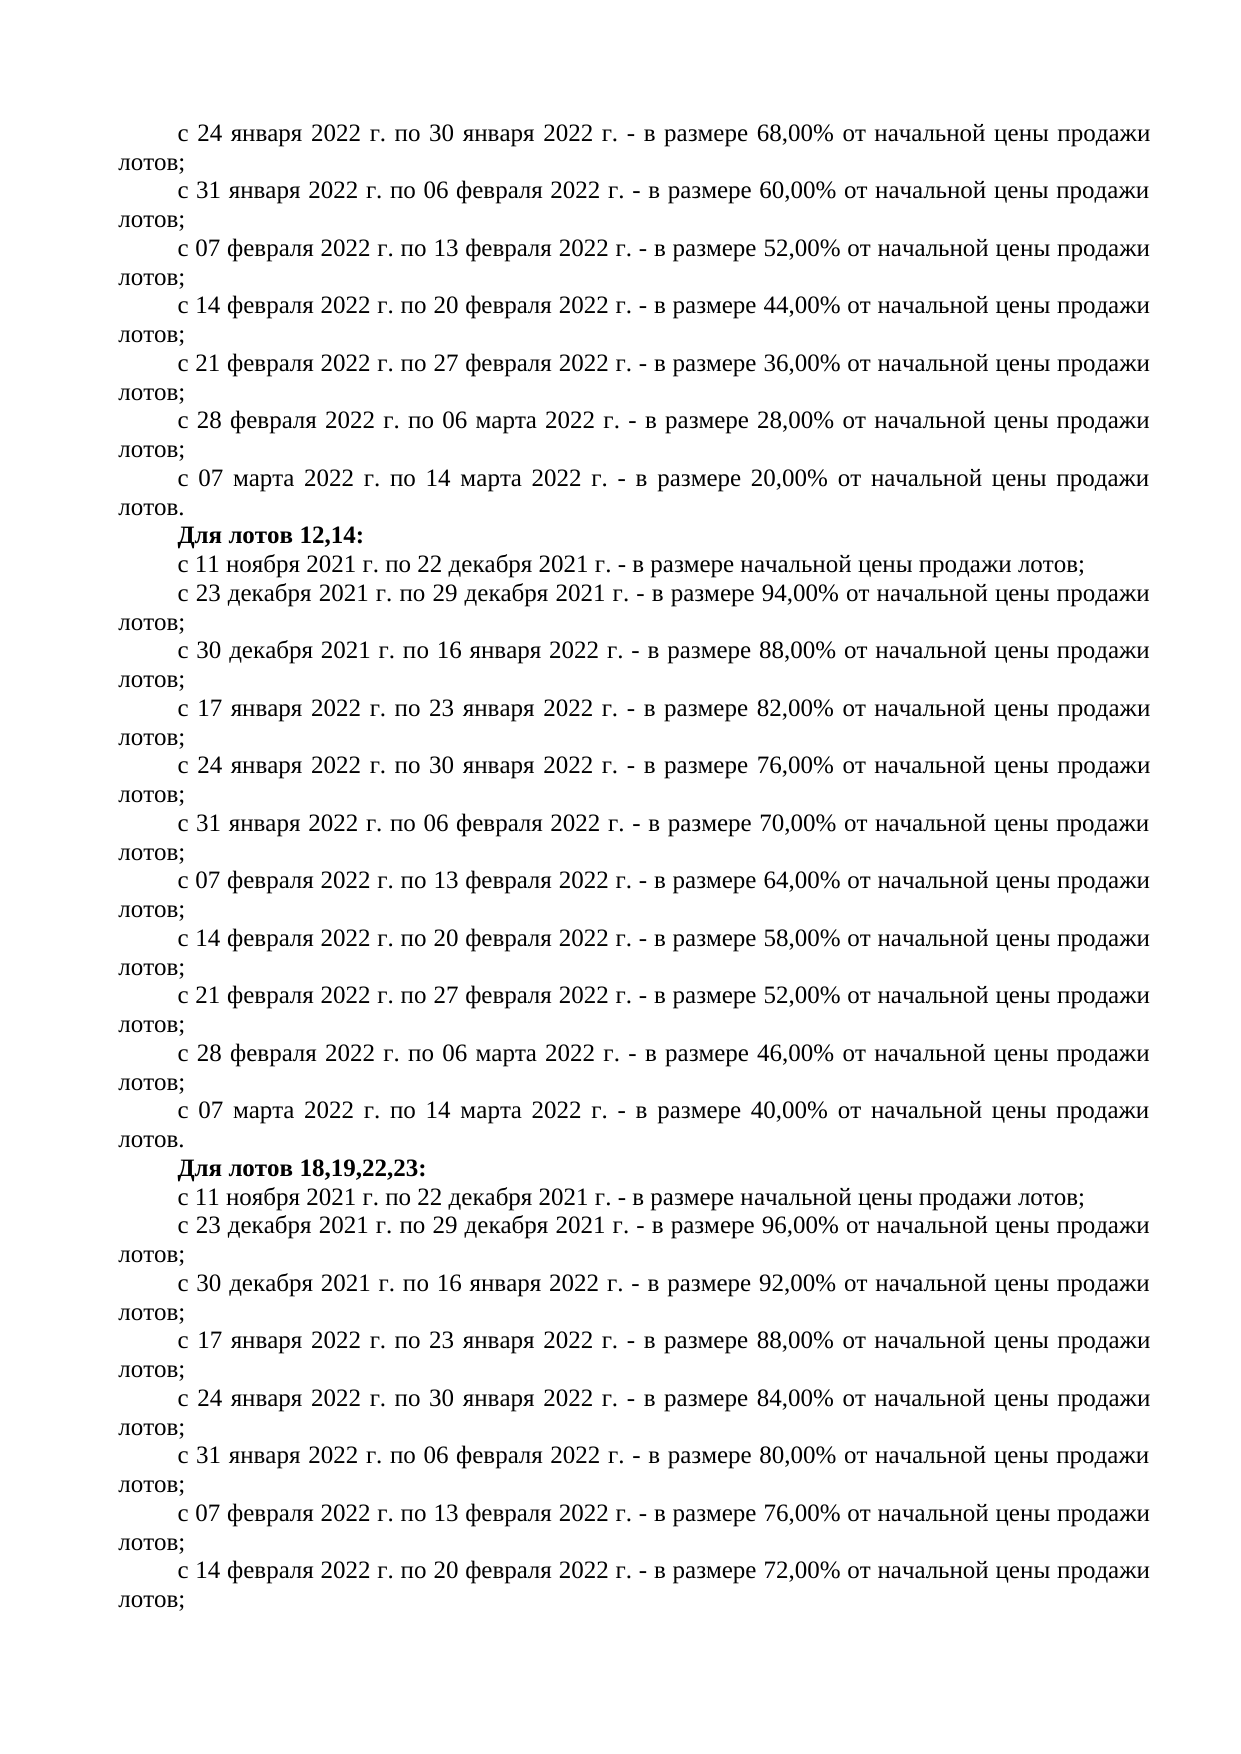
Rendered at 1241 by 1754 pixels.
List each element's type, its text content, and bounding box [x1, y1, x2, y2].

text с 11 ноября 2021 г. по 22 декабря 2021 г. - в размере начальной цены продажи лотов; [118, 1182, 1151, 1211]
text с 31 января 2022 г. по 06 февраля 2022 г. - в размере 70,00% от начальной цены продажи лотов; [118, 808, 1151, 866]
text с 07 февраля 2022 г. по 13 февраля 2022 г. - в размере 76,00% от начальной цены продажи лотов; [118, 1498, 1151, 1556]
text с 07 февраля 2022 г. по 13 февраля 2022 г. - в размере 52,00% от начальной цены продажи лотов; [118, 233, 1151, 291]
text с 31 января 2022 г. по 06 февраля 2022 г. - в размере 60,00% от начальной цены продажи лотов; [118, 176, 1151, 233]
text с 11 ноября 2021 г. по 22 декабря 2021 г. - в размере начальной цены продажи лотов; [118, 549, 1151, 578]
text с 17 января 2022 г. по 23 января 2022 г. - в размере 88,00% от начальной цены продажи лотов; [118, 1326, 1151, 1383]
text Для лотов 12,14: [118, 521, 1151, 549]
text с 21 февраля 2022 г. по 27 февраля 2022 г. - в размере 36,00% от начальной цены продажи лотов; [118, 348, 1151, 406]
text с 07 марта 2022 г. по 14 марта 2022 г. - в размере 20,00% от начальной цены продажи лотов. [118, 463, 1151, 521]
text с 24 января 2022 г. по 30 января 2022 г. - в размере 76,00% от начальной цены продажи лотов; [118, 751, 1151, 808]
text с 14 февраля 2022 г. по 20 февраля 2022 г. - в размере 44,00% от начальной цены продажи лотов; [118, 291, 1151, 348]
text с 07 марта 2022 г. по 14 марта 2022 г. - в размере 40,00% от начальной цены продажи лотов. [118, 1096, 1151, 1153]
text с 30 декабря 2021 г. по 16 января 2022 г. - в размере 92,00% от начальной цены продажи лотов; [118, 1268, 1151, 1326]
text с 28 февраля 2022 г. по 06 марта 2022 г. - в размере 46,00% от начальной цены продажи лотов; [118, 1038, 1151, 1096]
text с 24 января 2022 г. по 30 января 2022 г. - в размере 84,00% от начальной цены продажи лотов; [118, 1383, 1151, 1441]
text с 31 января 2022 г. по 06 февраля 2022 г. - в размере 80,00% от начальной цены продажи лотов; [118, 1441, 1151, 1498]
text с 23 декабря 2021 г. по 29 декабря 2021 г. - в размере 94,00% от начальной цены продажи лотов; [118, 578, 1151, 636]
text с 07 февраля 2022 г. по 13 февраля 2022 г. - в размере 64,00% от начальной цены продажи лотов; [118, 866, 1151, 923]
text с 24 января 2022 г. по 30 января 2022 г. - в размере 68,00% от начальной цены продажи лотов; [118, 118, 1151, 176]
text с 21 февраля 2022 г. по 27 февраля 2022 г. - в размере 52,00% от начальной цены продажи лотов; [118, 981, 1151, 1038]
text с 28 февраля 2022 г. по 06 марта 2022 г. - в размере 28,00% от начальной цены продажи лотов; [118, 406, 1151, 463]
text с 14 февраля 2022 г. по 20 февраля 2022 г. - в размере 72,00% от начальной цены продажи лотов; [118, 1556, 1151, 1613]
text с 30 декабря 2021 г. по 16 января 2022 г. - в размере 88,00% от начальной цены продажи лотов; [118, 636, 1151, 693]
text с 23 декабря 2021 г. по 29 декабря 2021 г. - в размере 96,00% от начальной цены продажи лотов; [118, 1211, 1151, 1268]
text с 17 января 2022 г. по 23 января 2022 г. - в размере 82,00% от начальной цены продажи лотов; [118, 693, 1151, 751]
text Для лотов 18,19,22,23: [118, 1153, 1151, 1182]
text с 14 февраля 2022 г. по 20 февраля 2022 г. - в размере 58,00% от начальной цены продажи лотов; [118, 923, 1151, 981]
